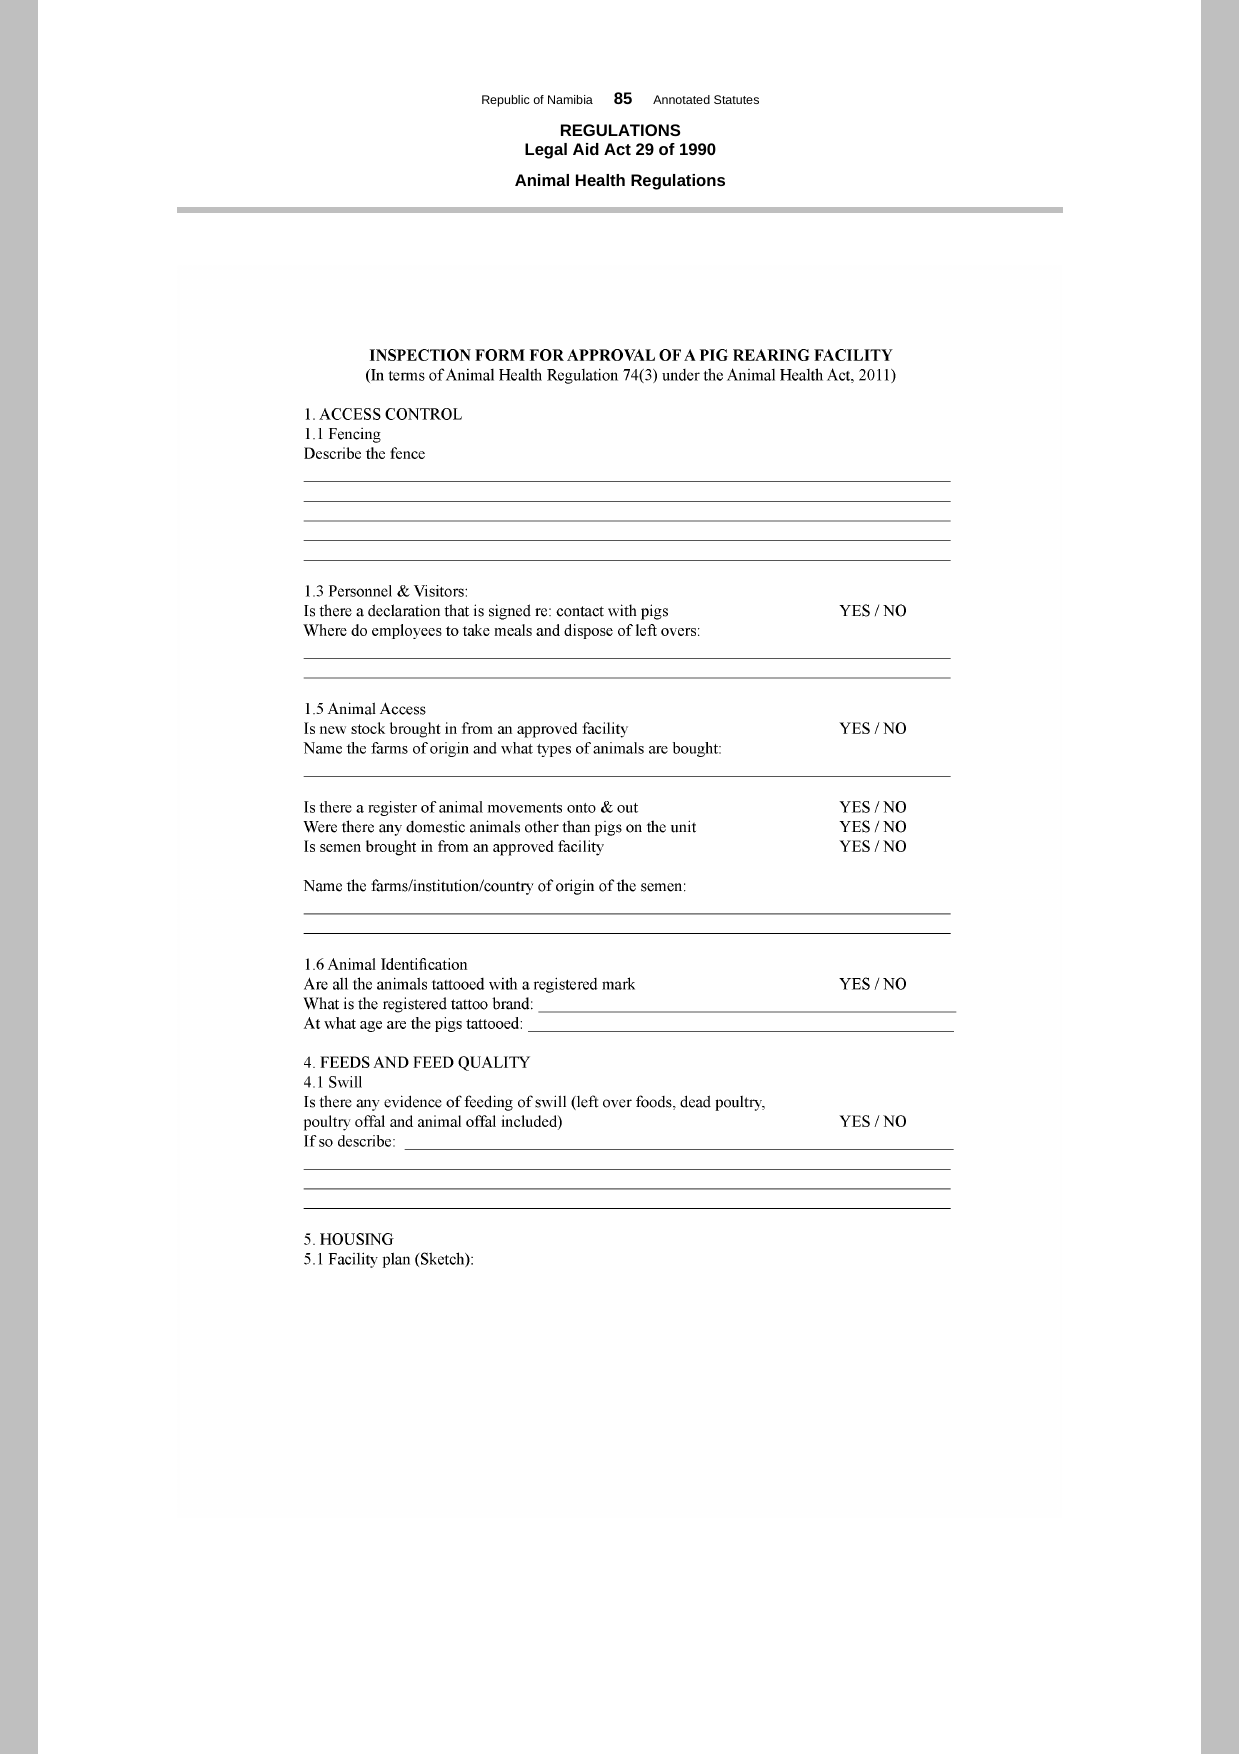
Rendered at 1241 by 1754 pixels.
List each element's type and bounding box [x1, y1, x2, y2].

picture [177, 265, 1063, 1518]
